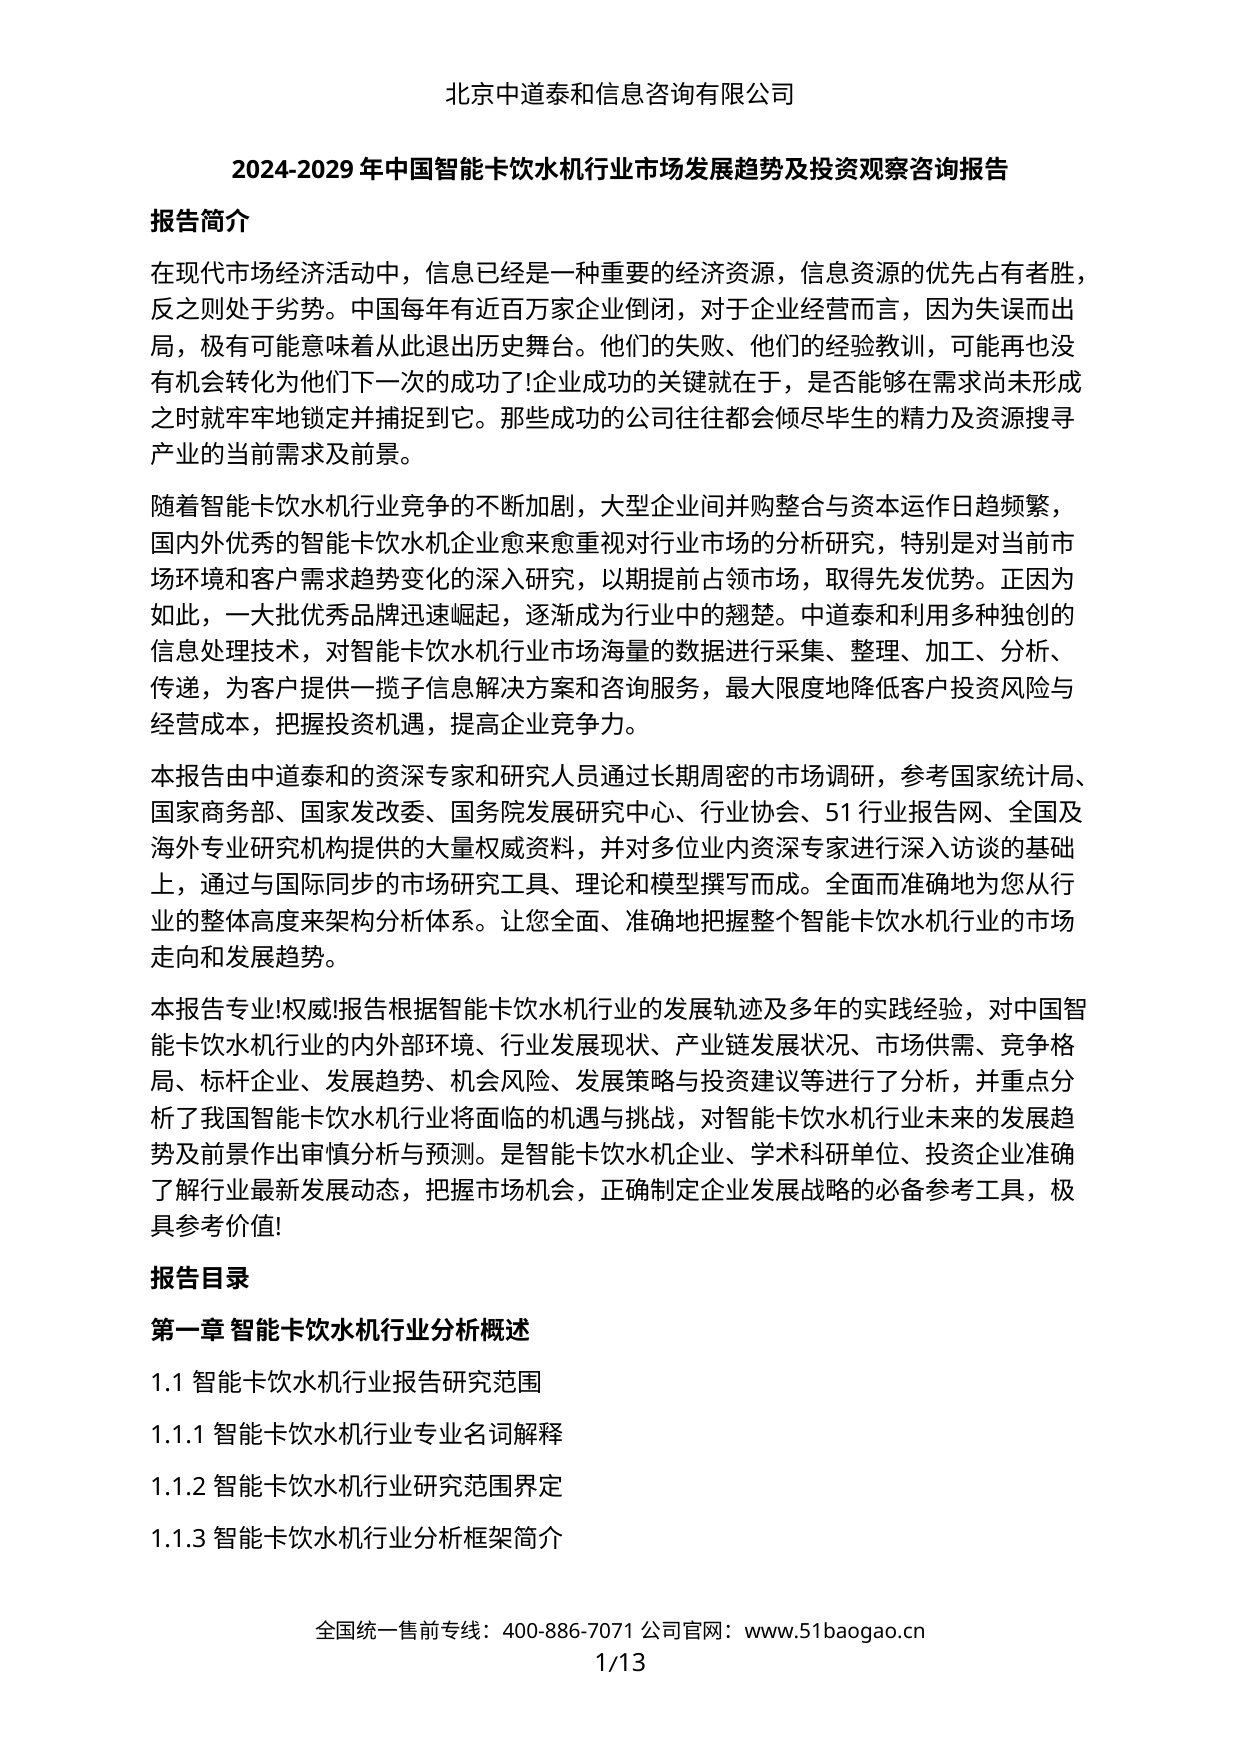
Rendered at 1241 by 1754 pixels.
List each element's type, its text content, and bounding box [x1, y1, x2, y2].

text 2024-2029年中国智能卡饮水机行业市场发展趋势及投资观察咨询报告 [150, 150, 1090, 186]
text 1.1.2 智能卡饮水机行业研究范围界定 [150, 1466, 1090, 1502]
text 本报告由中道泰和的资深专家和研究人员通过长期周密的市场调研，参考国家统计局、国家商务部、国家发改委、国务院发展研究中心、行业协会、51行业报告网、全国及海外专业研究机构提供的大量权威资料，并对多位业内资深专家进行深入访谈的基础上，通过与国际同步的市场研究工具、理论和模型撰写而成。全面而准确地为您从行业的整体高度来架构分析体系。让您全面、准确地把握整个智能卡饮水机行业的市场走向和发展趋势。 [150, 756, 1090, 974]
text 第一章 智能卡饮水机行业分析概述 [150, 1311, 1090, 1347]
text 在现代市场经济活动中，信息已经是一种重要的经济资源，信息资源的优先占有者胜，反之则处于劣势。中国每年有近百万家企业倒闭，对于企业经营而言，因为失误而出局，极有可能意味着从此退出历史舞台。他们的失败、他们的经验教训，可能再也没有机会转化为他们下一次的成功了!企业成功的关键就在于，是否能够在需求尚未形成之时就牢牢地锁定并捕捉到它。那些成功的公司往往都会倾尽毕生的精力及资源搜寻产业的当前需求及前景。 [150, 254, 1090, 471]
text 报告简介 [150, 202, 1090, 238]
text 报告目录 [150, 1259, 1090, 1295]
text 本报告专业!权威!报告根据智能卡饮水机行业的发展轨迹及多年的实践经验，对中国智能卡饮水机行业的内外部环境、行业发展现状、产业链发展状况、市场供需、竞争格局、标杆企业、发展趋势、机会风险、发展策略与投资建议等进行了分析，并重点分析了我国智能卡饮水机行业将面临的机遇与挑战，对智能卡饮水机行业未来的发展趋势及前景作出审慎分析与预测。是智能卡饮水机企业、学术科研单位、投资企业准确了解行业最新发展动态，把握市场机会，正确制定企业发展战略的必备参考工具，极具参考价值! [150, 989, 1090, 1243]
text 随着智能卡饮水机行业竞争的不断加剧，大型企业间并购整合与资本运作日趋频繁，国内外优秀的智能卡饮水机企业愈来愈重视对行业市场的分析研究，特别是对当前市场环境和客户需求趋势变化的深入研究，以期提前占领市场，取得先发优势。正因为如此，一大批优秀品牌迅速崛起，逐渐成为行业中的翘楚。中道泰和利用多种独创的信息处理技术，对智能卡饮水机行业市场海量的数据进行采集、整理、加工、分析、传递，为客户提供一揽子信息解决方案和咨询服务，最大限度地降低客户投资风险与经营成本，把握投资机遇，提高企业竞争力。 [150, 487, 1090, 741]
text 1.1.1 智能卡饮水机行业专业名词解释 [150, 1414, 1090, 1451]
text 1.1 智能卡饮水机行业报告研究范围 [150, 1362, 1090, 1399]
text 1.1.3 智能卡饮水机行业分析框架简介 [150, 1518, 1090, 1554]
